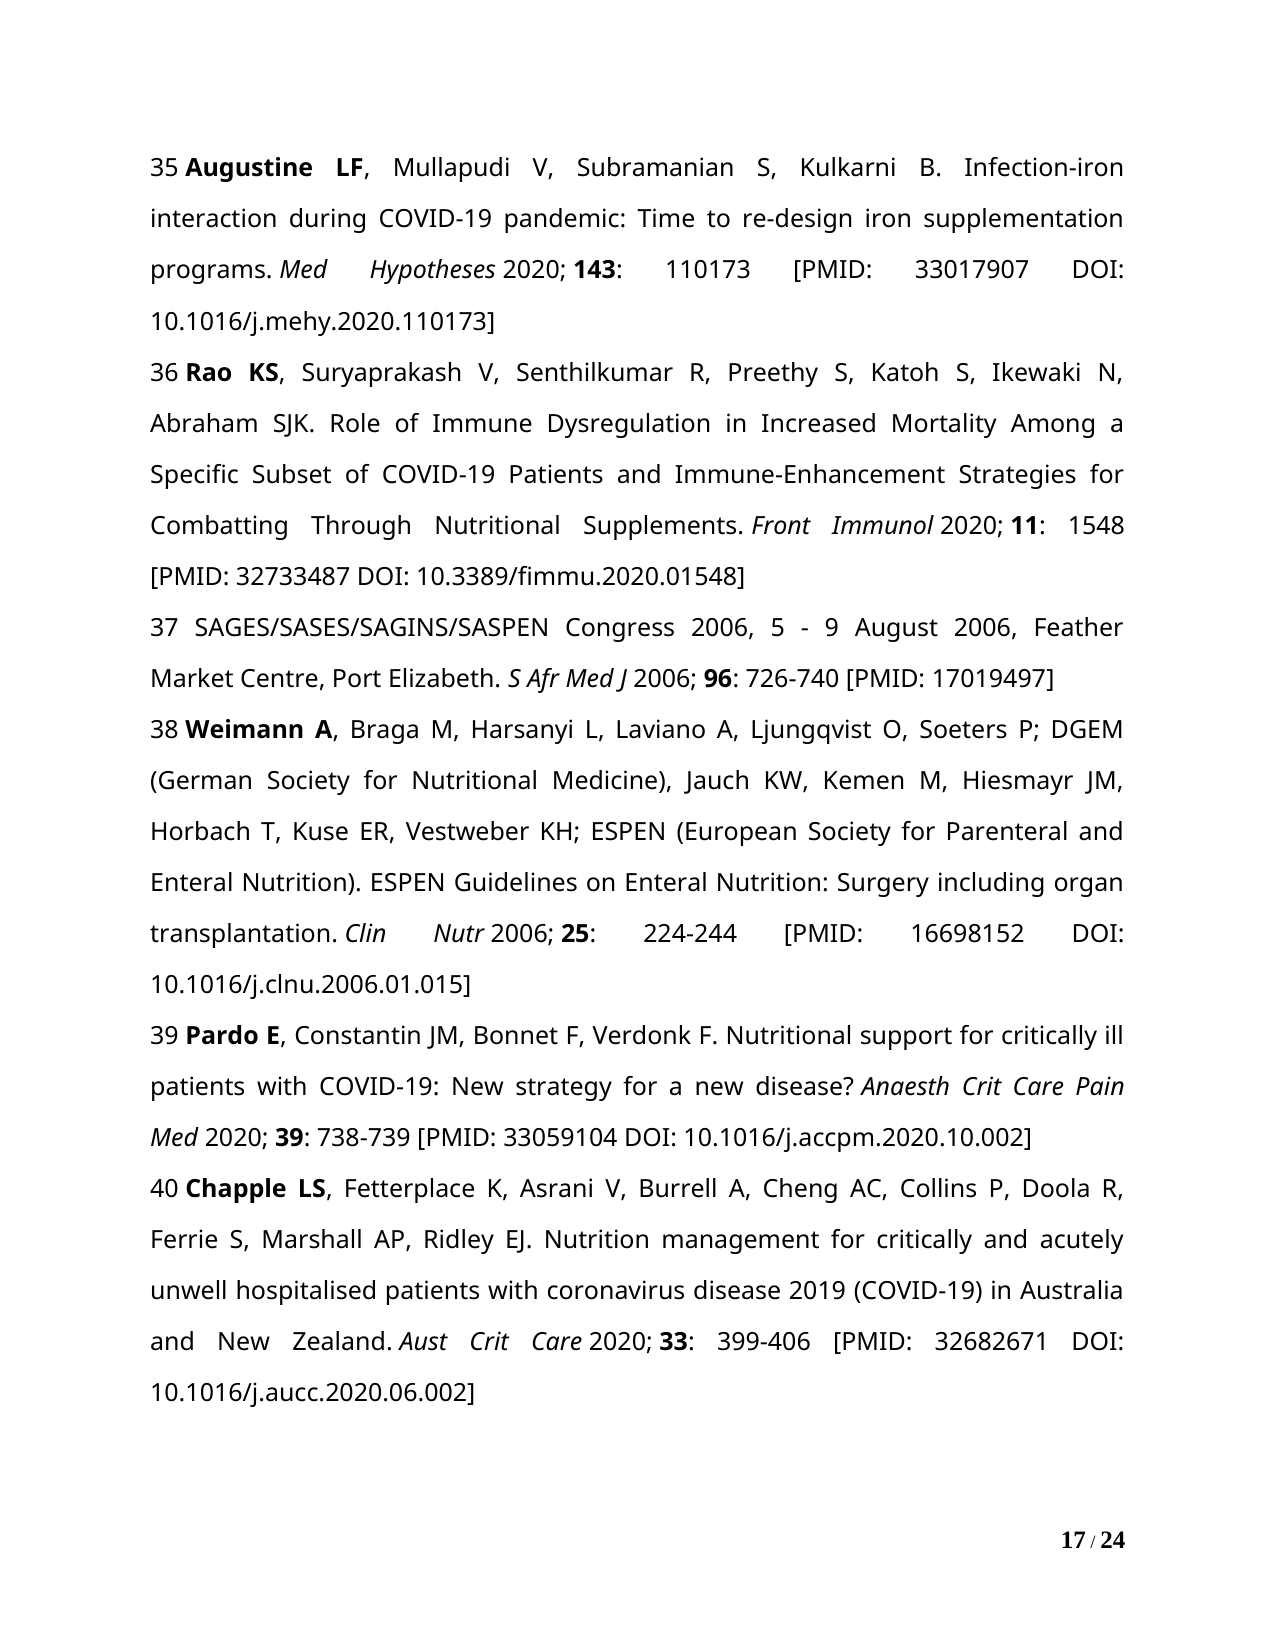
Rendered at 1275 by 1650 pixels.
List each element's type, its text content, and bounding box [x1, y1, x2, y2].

text 40 Chapple LS, Fetterplace K, Asrani V, Burrell A, Cheng AC, Collins P, Doola R, Ferrie S, Marshall AP, Ridley EJ. Nutrition management for critically and acutely unwell hospitalised patients with coronavirus disease 2019 (COVID-19) in Australia and New Zealand. Aust Crit Care 2020; 33: 399-406 [PMID: 32682671 DOI: 10.1016/j.aucc.2020.06.002] [150, 1171, 1125, 1409]
text 39 Pardo E, Constantin JM, Bonnet F, Verdonk F. Nutritional support for critically ill patients with COVID-19: New strategy for a new disease? Anaesth Crit Care Pain Med 2020; 39: 738-739 [PMID: 33059104 DOI: 10.1016/j.accpm.2020.10.002] [150, 1018, 1125, 1154]
text 38 Weimann A, Braga M, Harsanyi L, Laviano A, Ljungqvist O, Soeters P; DGEM (German Society for Nutritional Medicine), Jauch KW, Kemen M, Hiesmayr JM, Horbach T, Kuse ER, Vestweber KH; ESPEN (European Society for Parenteral and Enteral Nutrition). ESPEN Guidelines on Enteral Nutrition: Surgery including organ transplantation. Clin Nutr 2006; 25: 224-244 [PMID: 16698152 DOI: 10.1016/j.clnu.2006.01.015] [150, 711, 1125, 1001]
text 35 Augustine LF, Mullapudi V, Subramanian S, Kulkarni B. Infection-iron interaction during COVID-19 pandemic: Time to re-design iron supplementation programs. Med Hypotheses 2020; 143: 110173 [PMID: 33017907 DOI: 10.1016/j.mehy.2020.110173] [150, 150, 1125, 337]
text 36 Rao KS, Suryaprakash V, Senthilkumar R, Preethy S, Katoh S, Ikewaki N, Abraham SJK. Role of Immune Dysregulation in Increased Mortality Among a Specific Subset of COVID-19 Patients and Immune-Enhancement Strategies for Combatting Through Nutritional Supplements. Front Immunol 2020; 11: 1548 [PMID: 32733487 DOI: 10.3389/fimmu.2020.01548] [150, 354, 1125, 592]
text 37 SAGES/SASES/SAGINS/SASPEN Congress 2006, 5 - 9 August 2006, Feather Market Centre, Port Elizabeth. S Afr Med J 2006; 96: 726-740 [PMID: 17019497] [150, 609, 1125, 694]
